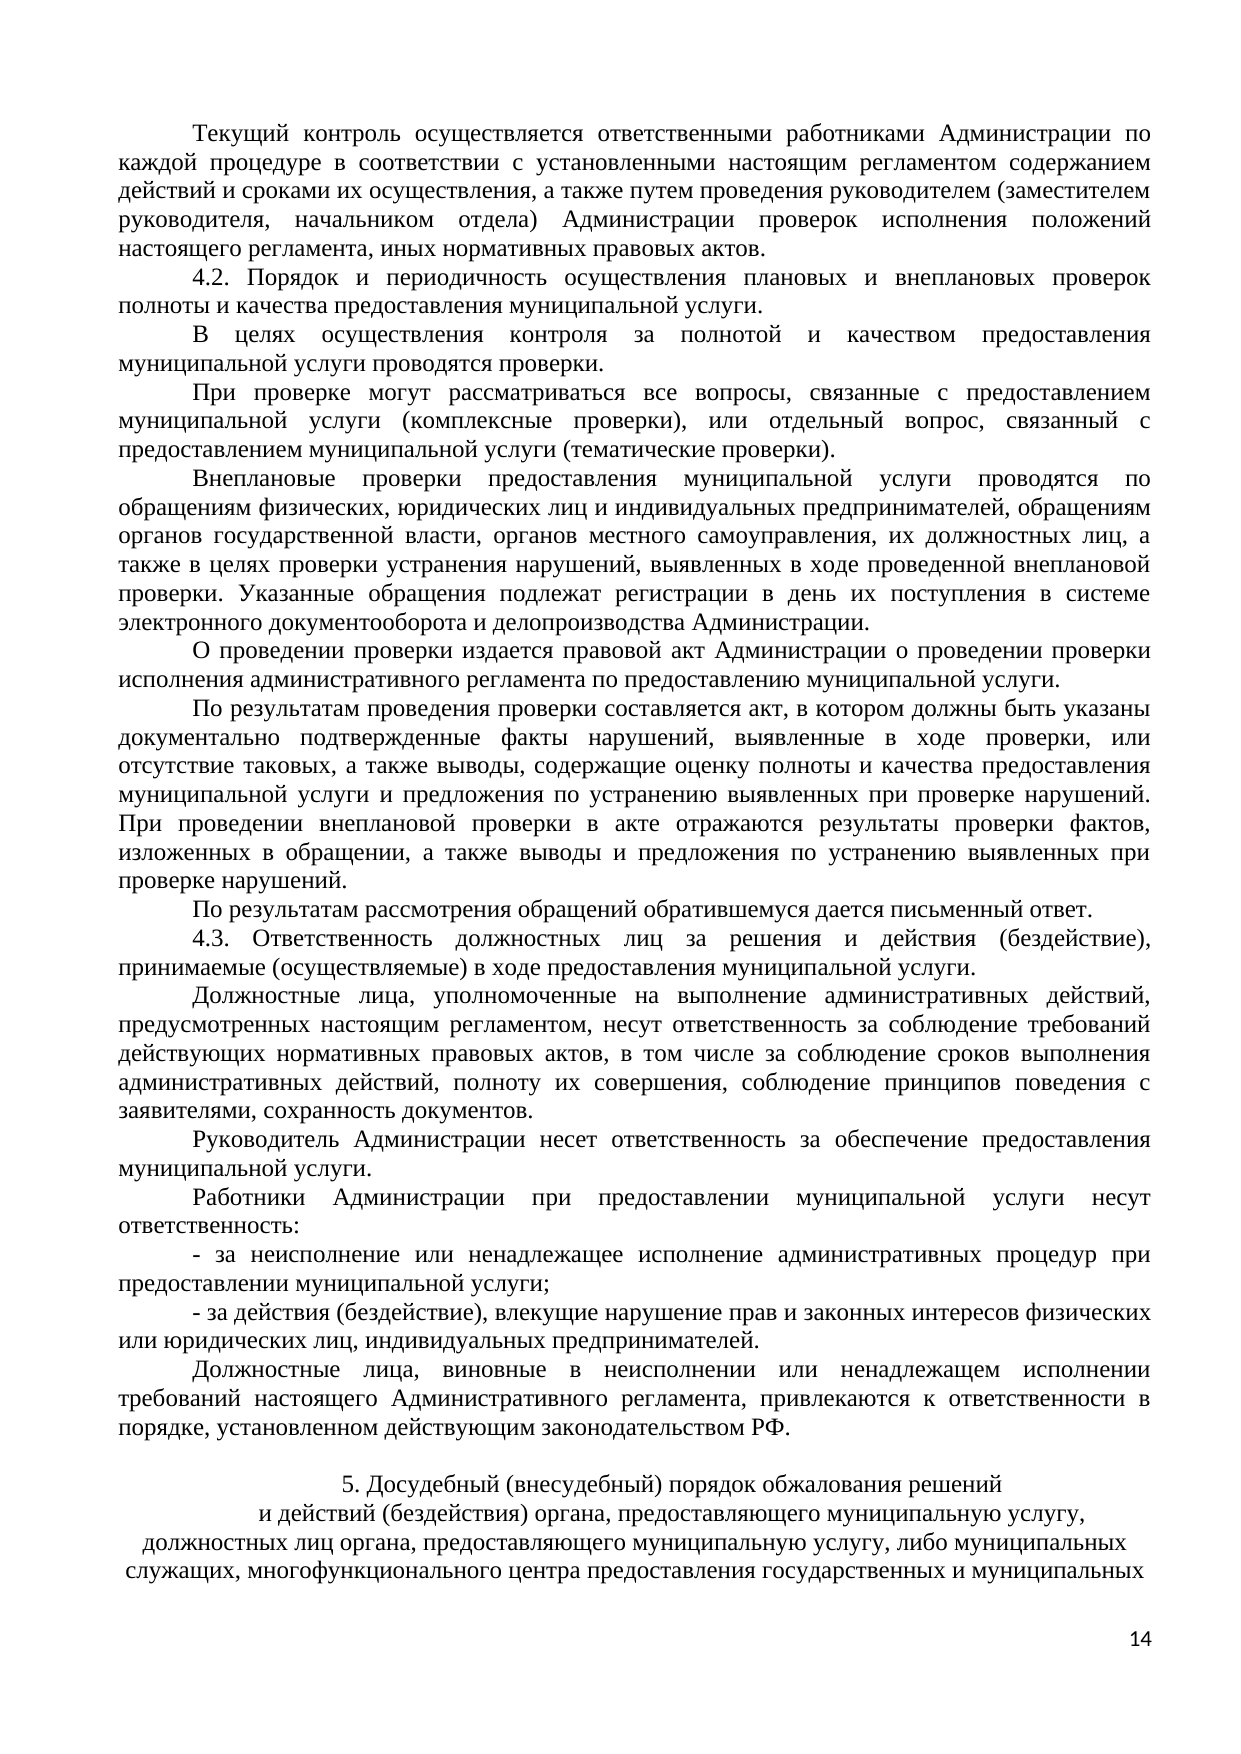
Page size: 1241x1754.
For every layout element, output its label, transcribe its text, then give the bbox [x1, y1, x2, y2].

text 4.2. Порядок и периодичность осуществления плановых и внеплановых проверок полноты и качества предоставления муниципальной услуги. [118, 262, 1152, 319]
text Должностные лица, виновные в неисполнении или ненадлежащем исполнении требований настоящего Административного регламента, привлекаются к ответственности в порядке, установленном действующим законодательством РФ. [118, 1354, 1152, 1441]
text О проведении проверки издается правовой акт Администрации о проведении проверки исполнения административного регламента по предоставлению муниципальной услуги. [118, 636, 1152, 693]
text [118, 1498, 1152, 1584]
text - за действия (бездействие), влекущие нарушение прав и законных интересов физических или юридических лиц, индивидуальных предпринимателей. [118, 1297, 1152, 1354]
text Руководитель Администрации несет ответственность за обеспечение предоставления муниципальной услуги. [118, 1124, 1152, 1182]
text Работники Администрации при предоставлении муниципальной услуги несут ответственность: [118, 1182, 1152, 1239]
text Внеплановые проверки предоставления муниципальной услуги проводятся по обращениям физических, юридических лиц и индивидуальных предпринимателей, обращениям органов государственной власти, органов местного самоуправления, их должностных лиц, а также в целях проверки устранения нарушений, выявленных в ходе проведенной внеплановой проверки. Указанные обращения подлежат регистрации в день их поступления в системе электронного документооборота и делопроизводства Администрации. [118, 463, 1152, 636]
text В целях осуществления контроля за полнотой и качеством предоставления муниципальной услуги проводятся проверки. [118, 319, 1152, 377]
text 4.3. Ответственность должностных лиц за решения и действия (бездействие), принимаемые (осуществляемые) в ходе предоставления муниципальной услуги. [118, 923, 1152, 981]
text По результатам проведения проверки составляется акт, в котором должны быть указаны документально подтвержденные факты нарушений, выявленные в ходе проверки, или отсутствие таковых, а также выводы, содержащие оценку полноты и качества предоставления муниципальной услуги и предложения по устранению выявленных при проверке нарушений. При проведении внеплановой проверки в акте отражаются результаты проверки фактов, изложенных в обращении, а также выводы и предложения по устранению выявленных при проверке нарушений. [118, 693, 1152, 894]
text Должностные лица, уполномоченные на выполнение административных действий, предусмотренных настоящим регламентом, несут ответственность за соблюдение требований действующих нормативных правовых актов, в том числе за соблюдение сроков выполнения административных действий, полноту их совершения, соблюдение принципов поведения с заявителями, сохранность документов. [118, 981, 1152, 1124]
text - за неисполнение или ненадлежащее исполнение административных процедур при предоставлении муниципальной услуги; [118, 1239, 1152, 1297]
text 5. Досудебный (внесудебный) порядок обжалования решений [118, 1469, 1152, 1498]
text При проверке могут рассматриваться все вопросы, связанные с предоставлением муниципальной услуги (комплексные проверки), или отдельный вопрос, связанный с предоставлением муниципальной услуги (тематические проверки). [118, 377, 1152, 463]
text Текущий контроль осуществляется ответственными работниками Администрации по каждой процедуре в соответствии с установленными настоящим регламентом содержанием действий и сроками их осуществления, а также путем проведения руководителем (заместителем руководителя, начальником отдела) Администрации проверок исполнения положений настоящего регламента, иных нормативных правовых актов. [118, 118, 1152, 262]
text По результатам рассмотрения обращений обратившемуся дается письменный ответ. [118, 894, 1152, 923]
